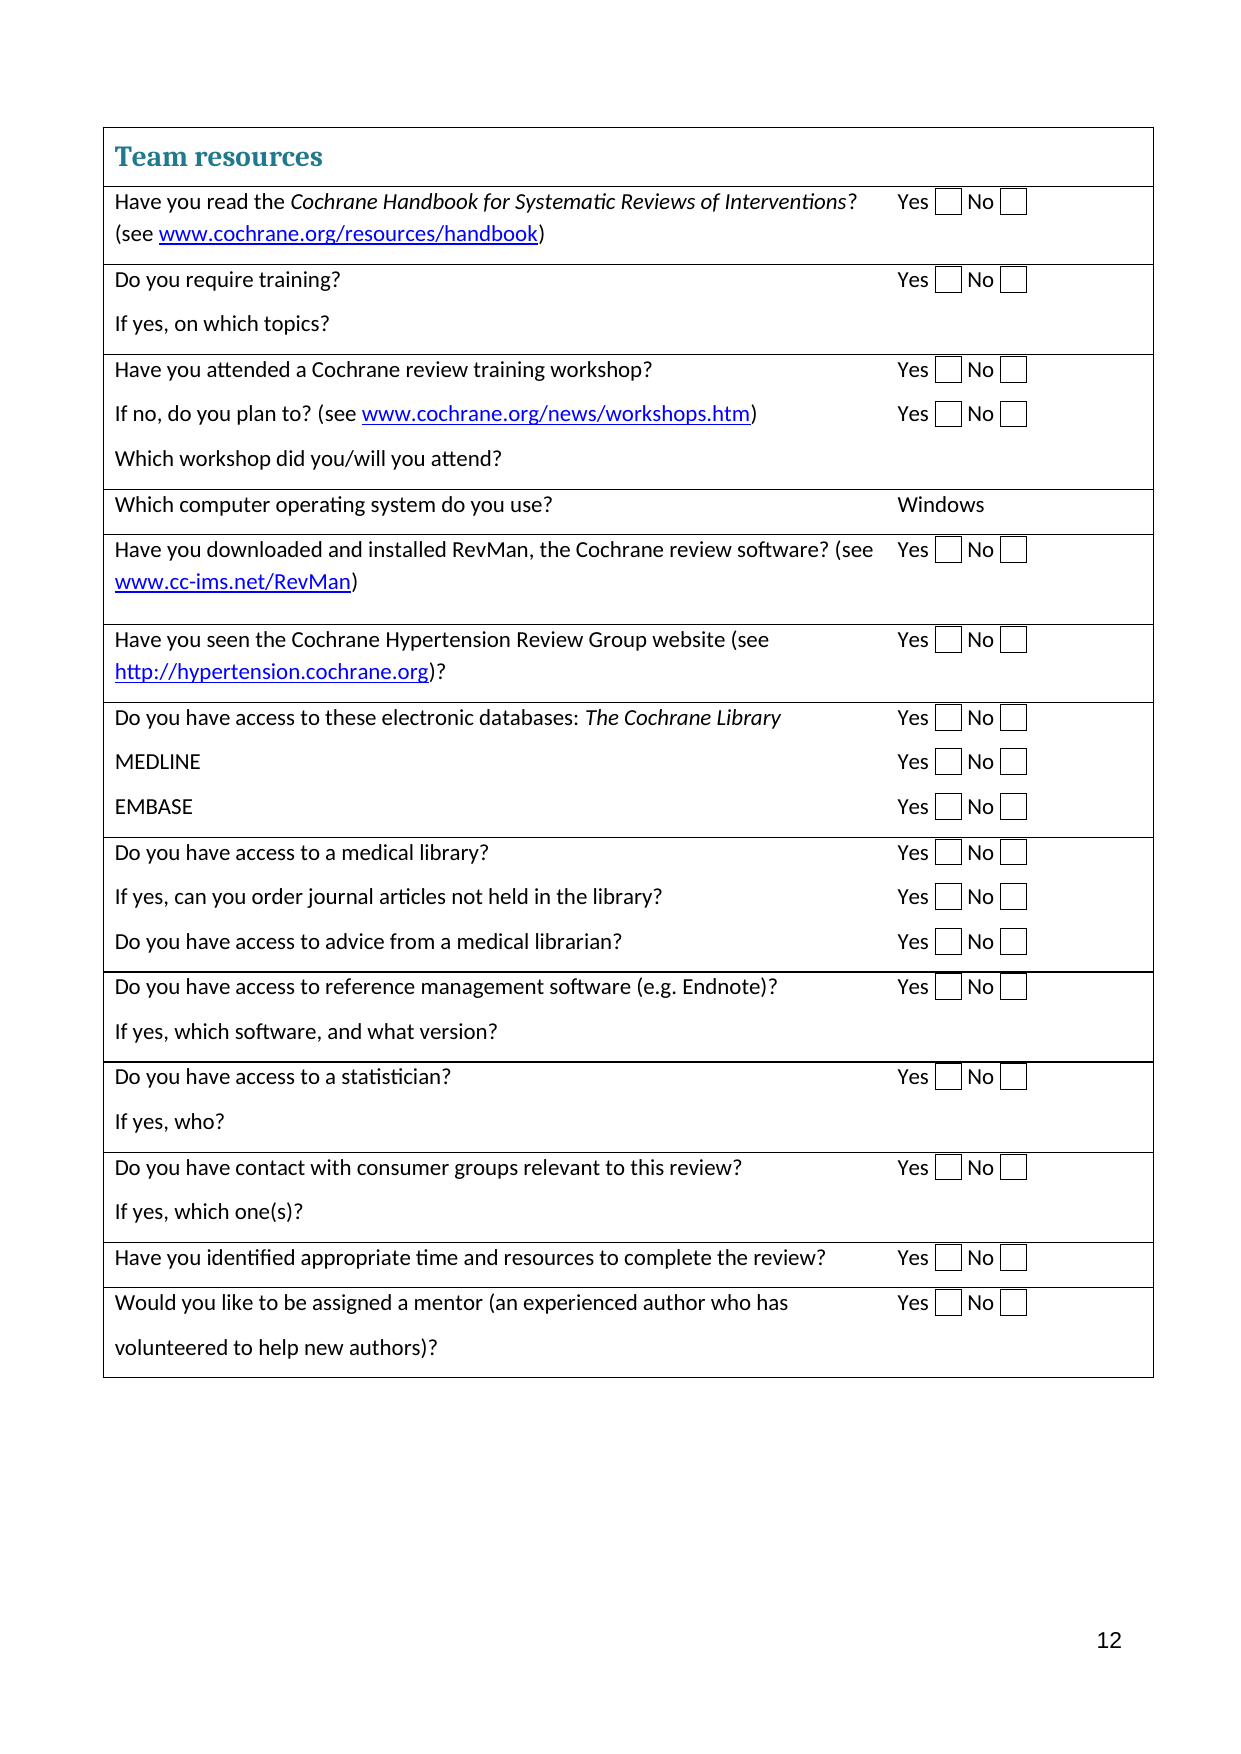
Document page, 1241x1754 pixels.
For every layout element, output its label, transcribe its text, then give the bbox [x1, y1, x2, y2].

table_cell Yes No [886, 1288, 1153, 1377]
table_cell Would you like to be assigned a mentor (an experienced author who has volunteered to help new authors)? [104, 1288, 886, 1377]
table_cell Yes No Yes No Yes No [886, 838, 1153, 971]
table_cell Yes No [886, 1153, 1153, 1242]
table_cell Yes No Yes No Yes No [886, 703, 1153, 837]
table_cell Have you attended a Cochrane review training workshop? If no, do you plan to? (see www.cochrane.org/news/workshops.htm) Which workshop did you/will you attend? [104, 355, 886, 489]
table_cell Do you have contact with consumer groups relevant to this review? If yes, which one(s)? [104, 1153, 886, 1242]
table_cell Yes No Yes No [886, 355, 1153, 489]
table_cell Do you have access to a statistician? If yes, who? [104, 1063, 886, 1152]
table_cell Yes No [886, 187, 1153, 264]
table_cell Yes No [886, 1243, 1153, 1287]
table_header Team resources [104, 128, 1153, 186]
table_cell Do you have access to reference management software (e.g. Endnote)? If yes, which software, and what version? [104, 973, 886, 1061]
table_cell Have you downloaded and installed RevMan, the Cochrane review software? (see www.cc-ims.net/RevMan) [104, 535, 886, 624]
table_cell Have you identified appropriate time and resources to complete the review? [104, 1243, 886, 1287]
table_cell Do you require training? If yes, on which topics? [104, 265, 886, 354]
table_cell Do you have access to these electronic databases: The Cochrane Library MEDLINE EMBASE [104, 703, 886, 837]
table_cell Yes No [886, 265, 1153, 354]
table_cell Do you have access to a medical library? If yes, can you order journal articles not held in the library? Do you have access to advice from a medical librarian? [104, 838, 886, 971]
table_cell Have you read the Cochrane Handbook for Systematic Reviews of Interventions? (see www.cochrane.org/resources/handbook) [104, 187, 886, 264]
table_cell Yes No [886, 973, 1153, 1061]
table_cell Yes No [886, 625, 1153, 702]
table_cell [886, 490, 1153, 534]
table_cell Yes No [886, 535, 1153, 624]
table_cell Have you seen the Cochrane Hypertension Review Group website (see http://hypertension.cochrane.org)? [104, 625, 886, 702]
table_cell Yes No [886, 1063, 1153, 1152]
table_cell Which computer operating system do you use? [104, 490, 886, 534]
